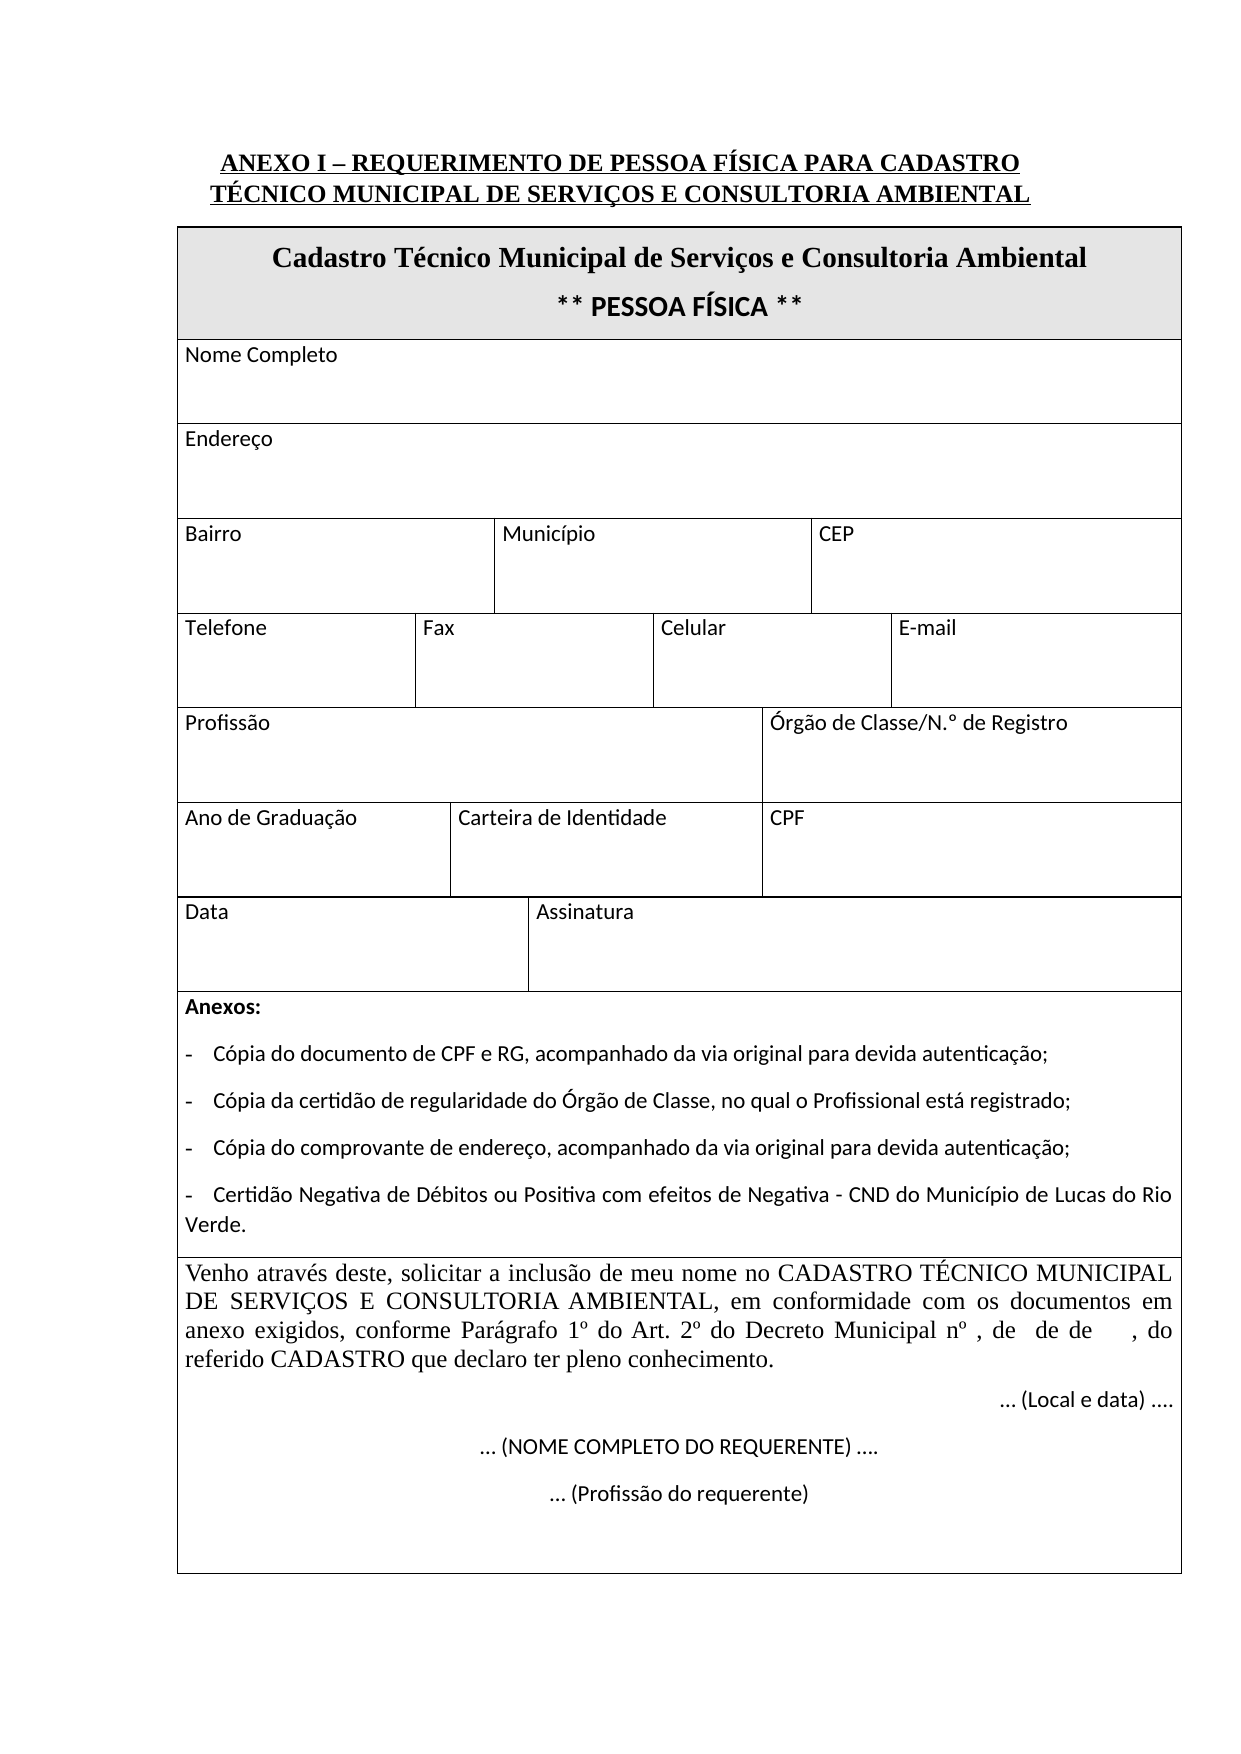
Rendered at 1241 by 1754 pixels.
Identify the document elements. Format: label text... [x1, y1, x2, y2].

table_cell Celular [654, 614, 891, 707]
table_header Cadastro Técnico Municipal de Serviços e Consultoria Ambiental ** PESSOA FÍSICA ** [178, 228, 1181, 339]
table_cell Ano de Graduação [178, 803, 450, 896]
text ANEXO I – REQUERIMENTO DE PESSOA FÍSICA PARA CADASTRO TÉCNICO MUNICIPAL DE SERVIÇOS E CONSULTORIA AMBIENTAL [177, 148, 1063, 207]
table_cell CPF [763, 803, 1181, 896]
table_cell Telefone [178, 614, 415, 707]
table_cell Endereço [178, 424, 1181, 518]
table_cell Bairro [178, 519, 494, 612]
table_cell Assinatura [529, 898, 1181, 991]
table_cell Data [178, 898, 528, 991]
table_cell Fax [416, 614, 653, 707]
table_cell Carteira de Identidade [451, 803, 762, 896]
table_cell Profissão [178, 708, 762, 802]
table_cell Município [495, 519, 811, 612]
table_cell Nome Completo [178, 340, 1181, 423]
table_cell Anexos: Cópia do documento de CPF e RG, acompanhado da via original para devida autenticação; Cópia da certidão de regularidade do Órgão de Classe, no qual o Profissional está registrado; Cópia do comprovante de endereço, acompanhado da via original para devida autenticação; Certidão Negativa de Débitos ou Positiva com efeitos de Negativa - CND do Município de Lucas do Rio Verde. [178, 992, 1181, 1257]
table_cell CEP [812, 519, 1181, 612]
table_cell Órgão de Classe/N.º de Registro [763, 708, 1181, 802]
table_cell Venho através deste, solicitar a inclusão de meu nome no CADASTRO TÉCNICO MUNICIPAL DE SERVIÇOS E CONSULTORIA AMBIENTAL, em conformidade com os documentos em anexo exigidos, conforme Parágrafo 1º do Art. 2º do Decreto Municipal nº , de de de , do referido CADASTRO que declaro ter pleno conhecimento. … (Local e data) .... … (NOME COMPLETO DO REQUERENTE) …. … (Profissão do requerente) [178, 1258, 1181, 1573]
table_cell E-mail [892, 614, 1181, 707]
